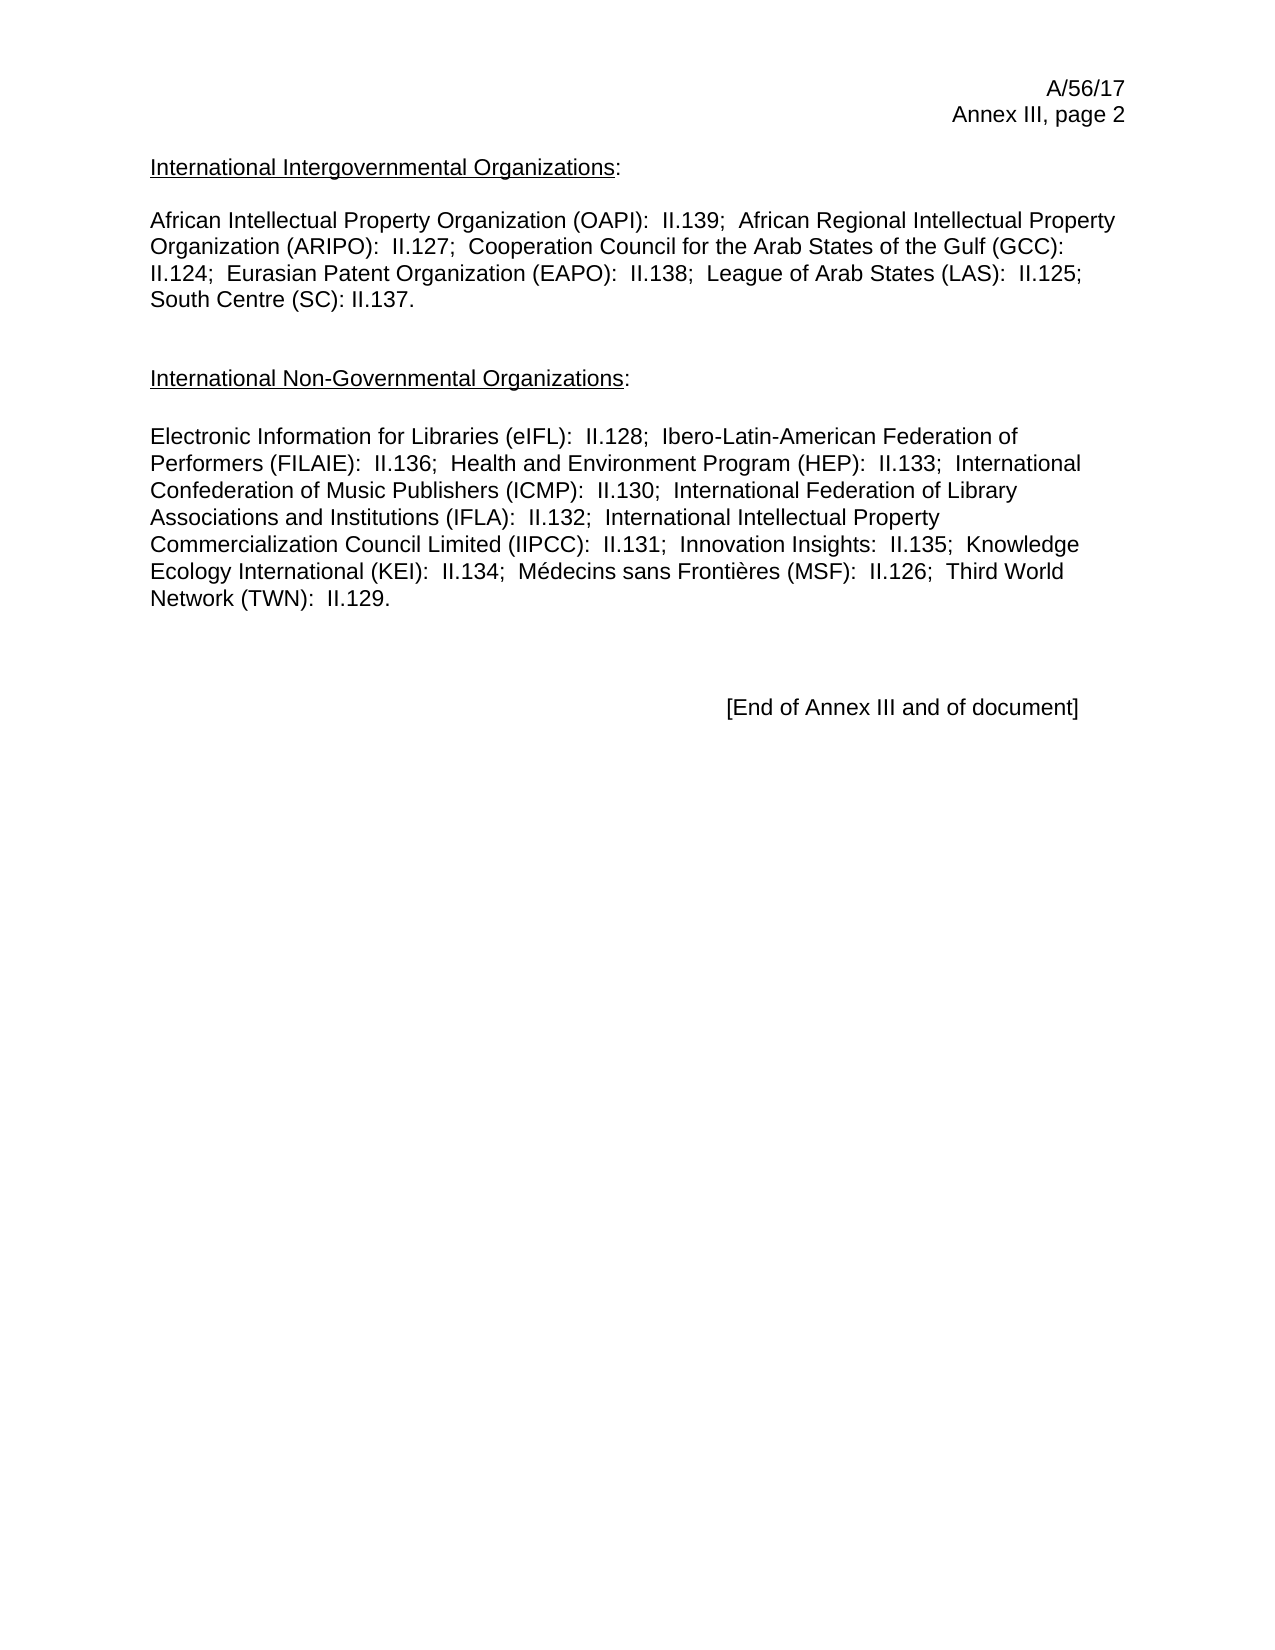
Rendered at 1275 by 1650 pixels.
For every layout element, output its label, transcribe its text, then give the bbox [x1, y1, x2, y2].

text Electronic Information for Libraries (eIFL): II.128; Ibero-Latin-American Federation of Performers (FILAIE): II.136; Health and Environment Program (HEP): II.133; International Confederation of Music Publishers (ICMP): II.130; International Federation of Library Associations and Institutions (IFLA): II.132; International Intellectual Property Commercialization Council Limited (IIPCC): II.131; Innovation Insights: II.135; Knowledge Ecology International (KEI): II.134; Médecins sans Frontières (MSF): II.126; Third World Network (TWN): II.129. [150, 422, 1125, 612]
text African Intellectual Property Organization (OAPI): II.139; African Regional Intellectual Property Organization (ARIPO): II.127; Cooperation Council for the Arab States of the Gulf (GCC): II.124; Eurasian Patent Organization (EAPO): II.138; League of Arab States (LAS): II.125; South Centre (SC): II.137. [150, 207, 1125, 312]
list International Intergovernmental Organizations: [150, 154, 1125, 180]
text [End of Annex III and of document] [726, 693, 1125, 720]
text International Non-Governmental Organizations: [150, 365, 1125, 391]
